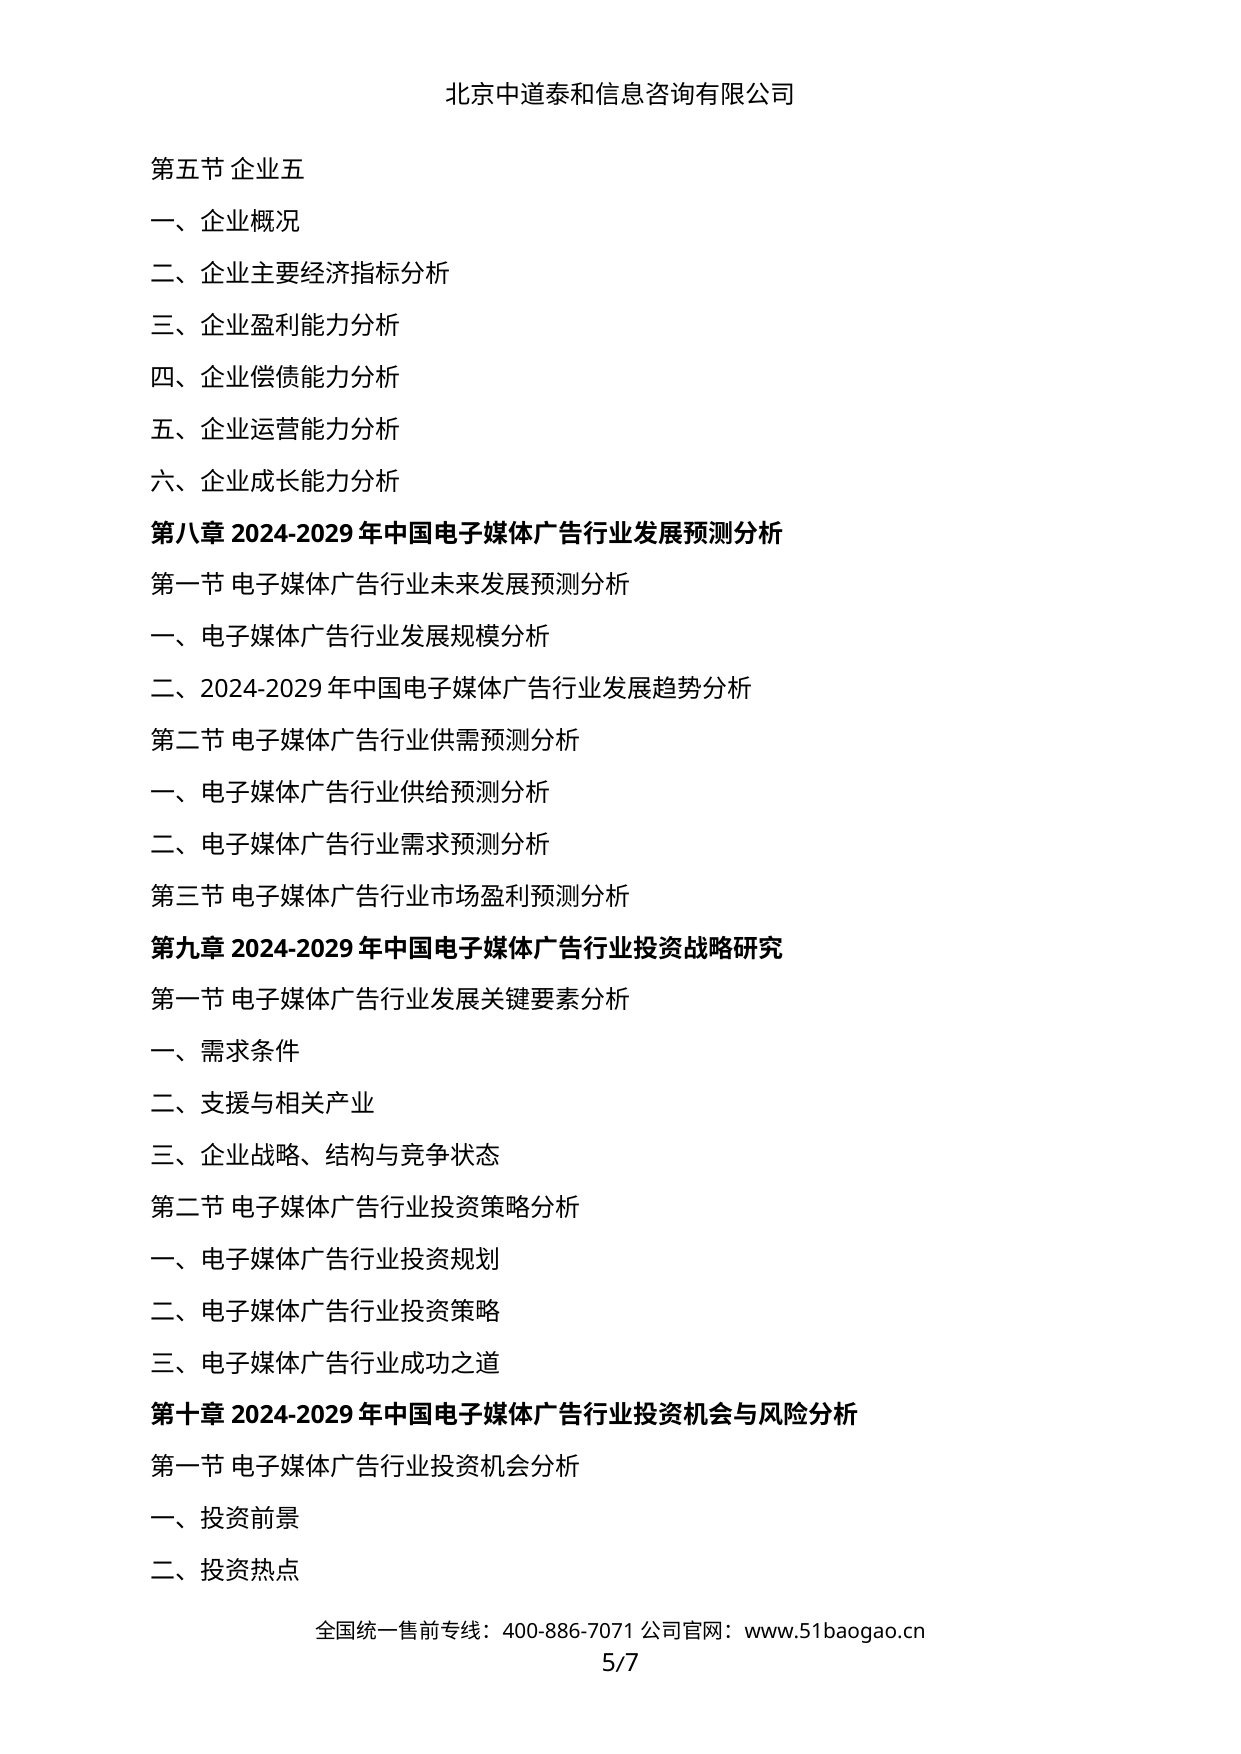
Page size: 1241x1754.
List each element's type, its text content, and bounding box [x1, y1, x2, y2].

text 三、电子媒体广告行业成功之道 [150, 1343, 1090, 1379]
text 第一节 电子媒体广告行业未来发展预测分析 [150, 565, 1090, 601]
text 第五节 企业五 [150, 150, 1090, 186]
text 第九章 2024-2029年中国电子媒体广告行业投资战略研究 [150, 928, 1090, 964]
text 二、电子媒体广告行业投资策略 [150, 1291, 1090, 1327]
text 二、2024-2029年中国电子媒体广告行业发展趋势分析 [150, 669, 1090, 705]
text 第一节 电子媒体广告行业发展关键要素分析 [150, 980, 1090, 1016]
text 二、企业主要经济指标分析 [150, 254, 1090, 290]
text 二、投资热点 [150, 1551, 1090, 1587]
text 第十章 2024-2029年中国电子媒体广告行业投资机会与风险分析 [150, 1395, 1090, 1431]
text 三、企业战略、结构与竞争状态 [150, 1136, 1090, 1172]
text 六、企业成长能力分析 [150, 461, 1090, 497]
text 四、企业偿债能力分析 [150, 357, 1090, 394]
text 一、电子媒体广告行业发展规模分析 [150, 617, 1090, 653]
text 三、企业盈利能力分析 [150, 306, 1090, 342]
text 一、电子媒体广告行业投资规划 [150, 1239, 1090, 1276]
text 五、企业运营能力分析 [150, 409, 1090, 446]
text 一、企业概况 [150, 202, 1090, 238]
text 第三节 电子媒体广告行业市场盈利预测分析 [150, 876, 1090, 912]
text 第八章 2024-2029年中国电子媒体广告行业发展预测分析 [150, 513, 1090, 549]
text 一、电子媒体广告行业供给预测分析 [150, 772, 1090, 809]
text 第二节 电子媒体广告行业供需预测分析 [150, 721, 1090, 757]
text 二、电子媒体广告行业需求预测分析 [150, 824, 1090, 861]
text 一、需求条件 [150, 1032, 1090, 1068]
text 第一节 电子媒体广告行业投资机会分析 [150, 1447, 1090, 1483]
text 二、支援与相关产业 [150, 1084, 1090, 1120]
text 一、投资前景 [150, 1499, 1090, 1535]
text 第二节 电子媒体广告行业投资策略分析 [150, 1187, 1090, 1224]
